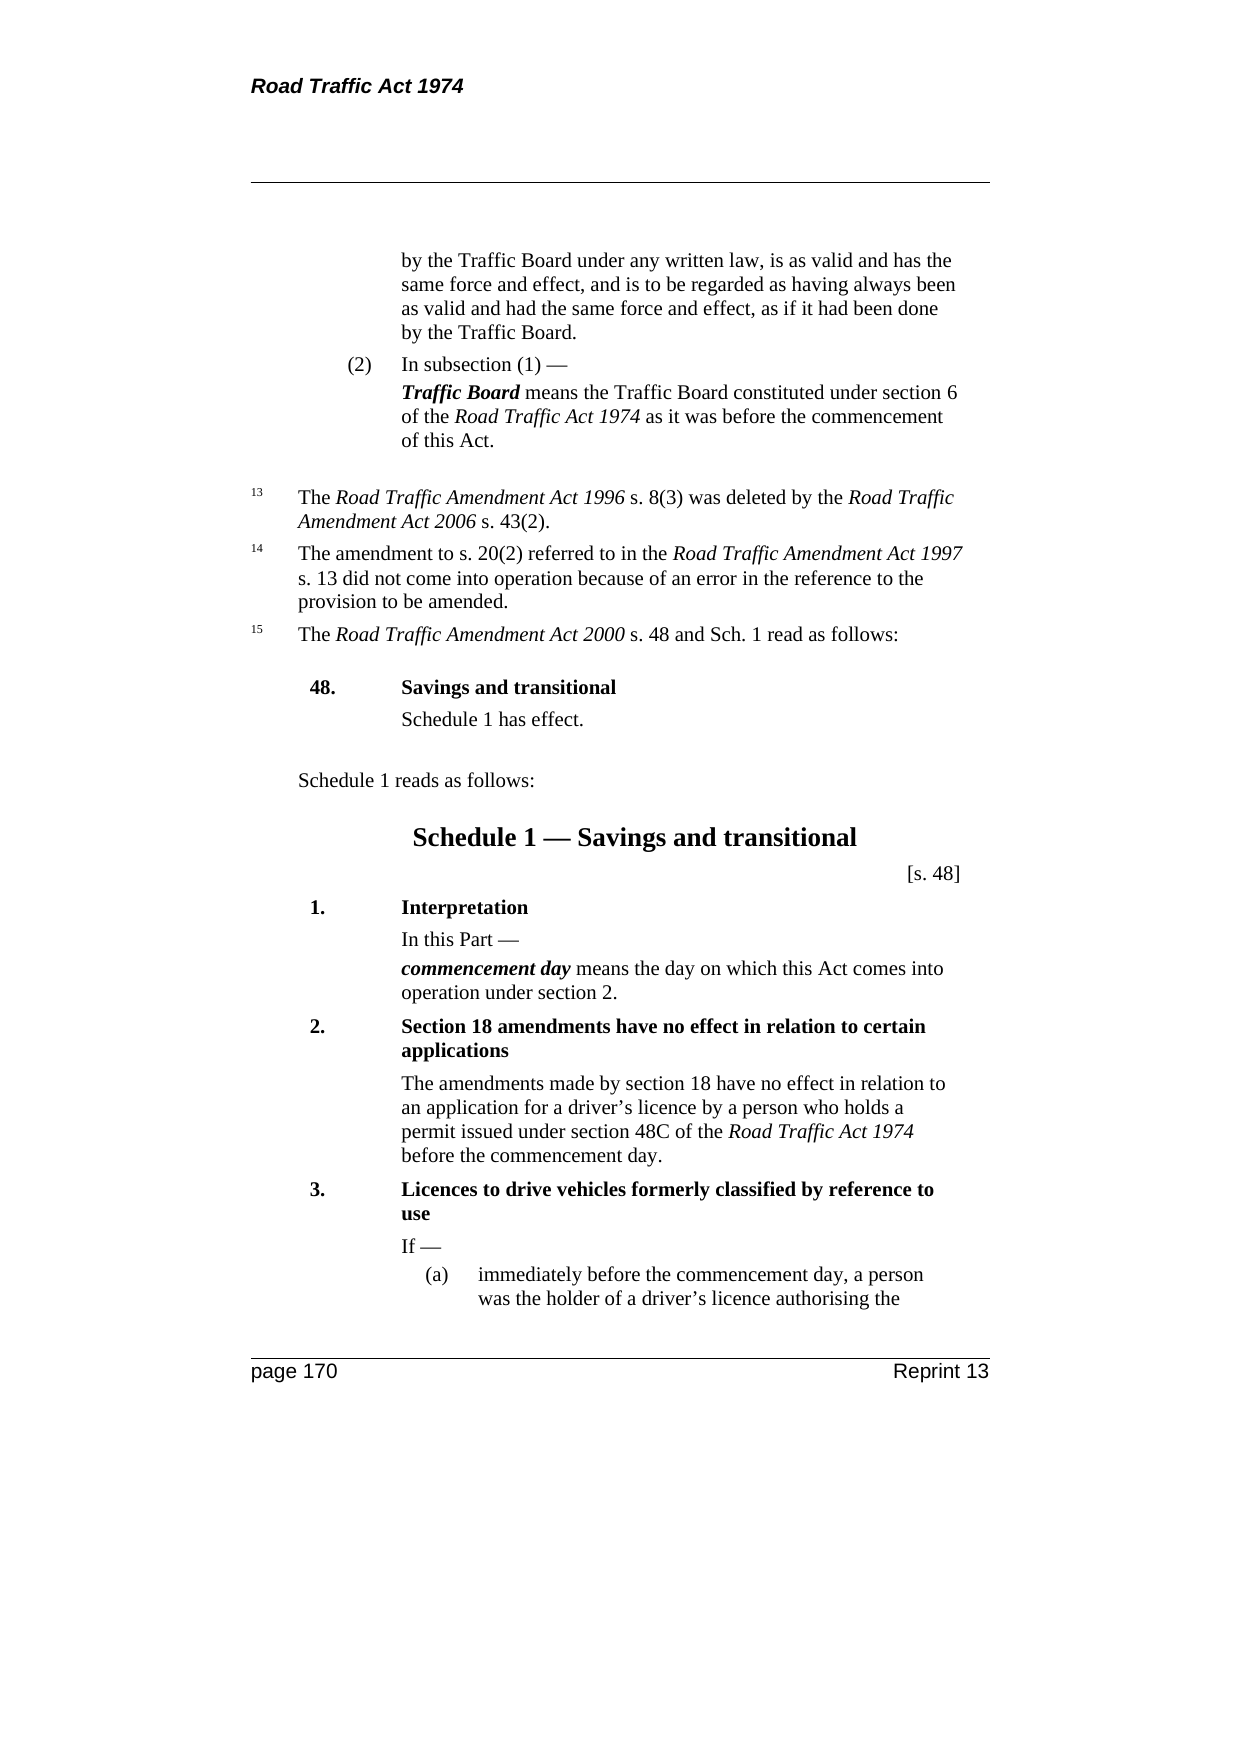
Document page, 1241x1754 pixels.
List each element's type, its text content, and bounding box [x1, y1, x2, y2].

subtitle 2. Section 18 amendments have no effect in relation to certain applications [309, 1014, 960, 1062]
text (2) In subsection (1) — [312, 352, 960, 376]
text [389, 1262, 960, 1310]
text commencement day means the day on which this Act comes into operation under section 2. [369, 956, 960, 1004]
text 14 The amendment to s. 20(2) referred to in the Road Traffic Amendment Act 1997 s. 13 did not come into operation because of an error in the reference to the provision to be amended. [251, 541, 990, 613]
text Schedule 1 reads as follows: [251, 768, 990, 792]
text [s. 48] [309, 861, 960, 884]
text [312, 247, 960, 344]
text 13 The Road Traffic Amendment Act 1996 s. 8(3) was deleted by the Road Traffic Amendment Act 2006 s. 43(2). [251, 485, 990, 533]
subtitle 48. Savings and transitional [309, 675, 960, 699]
text If — [312, 1234, 960, 1258]
subtitle 3. Licences to drive vehicles formerly classified by reference to use [309, 1177, 960, 1225]
text In this Part — [312, 927, 960, 951]
text 15 The Road Traffic Amendment Act 2000 s. 48 and Sch. 1 read as follows: [251, 622, 990, 646]
subtitle Schedule 1 — Savings and transitional [309, 821, 960, 852]
text Traffic Board means the Traffic Board constituted under section 6 of the Road Traffic Act 1974 as it was before the commencement of this Act. [369, 380, 960, 452]
subtitle 1. Interpretation [309, 895, 960, 919]
text Schedule 1 has effect. [312, 707, 960, 731]
text The amendments made by section 18 have no effect in relation to an application for a driver’s licence by a person who holds a permit issued under section 48C of the Road Traffic Act 1974 before the commencement day. [312, 1071, 960, 1167]
